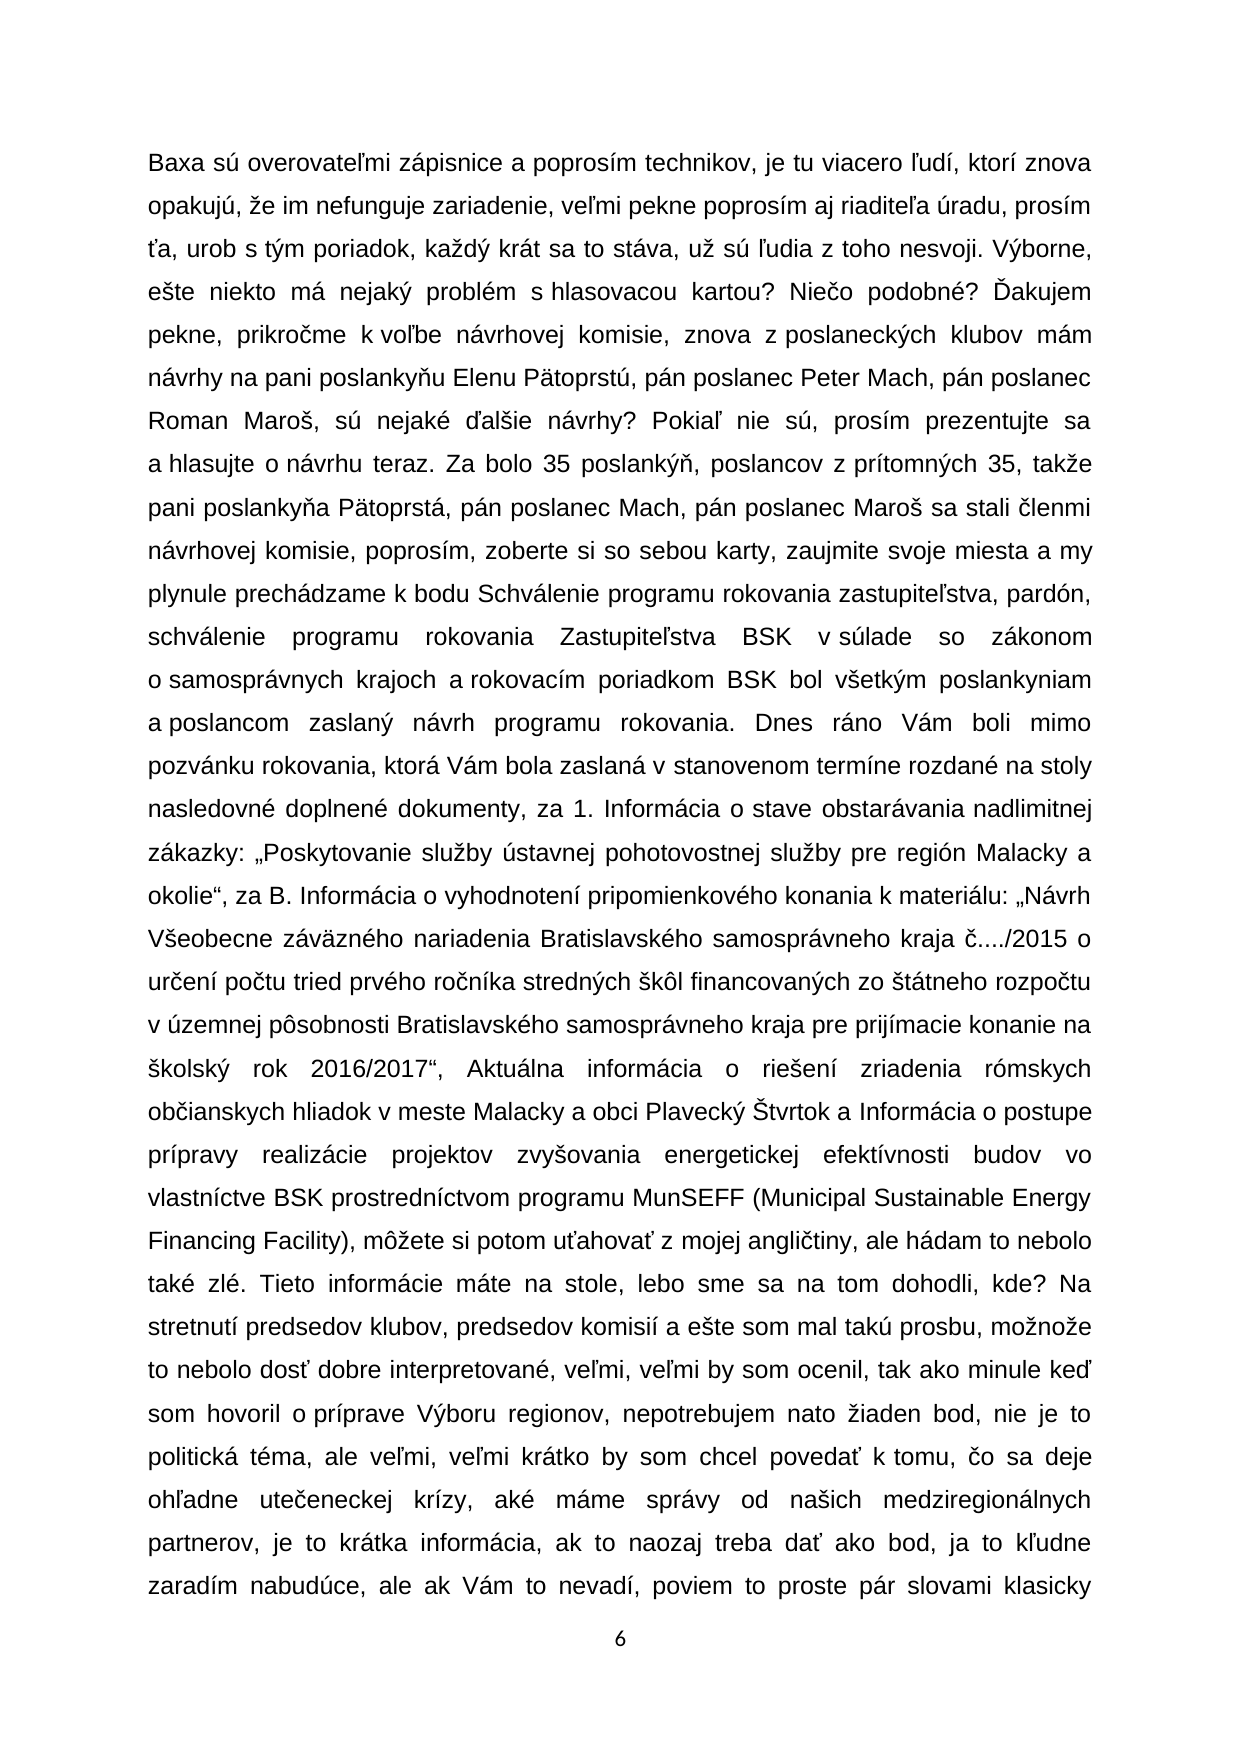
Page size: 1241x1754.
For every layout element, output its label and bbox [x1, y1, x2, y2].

text [148, 148, 1093, 1600]
